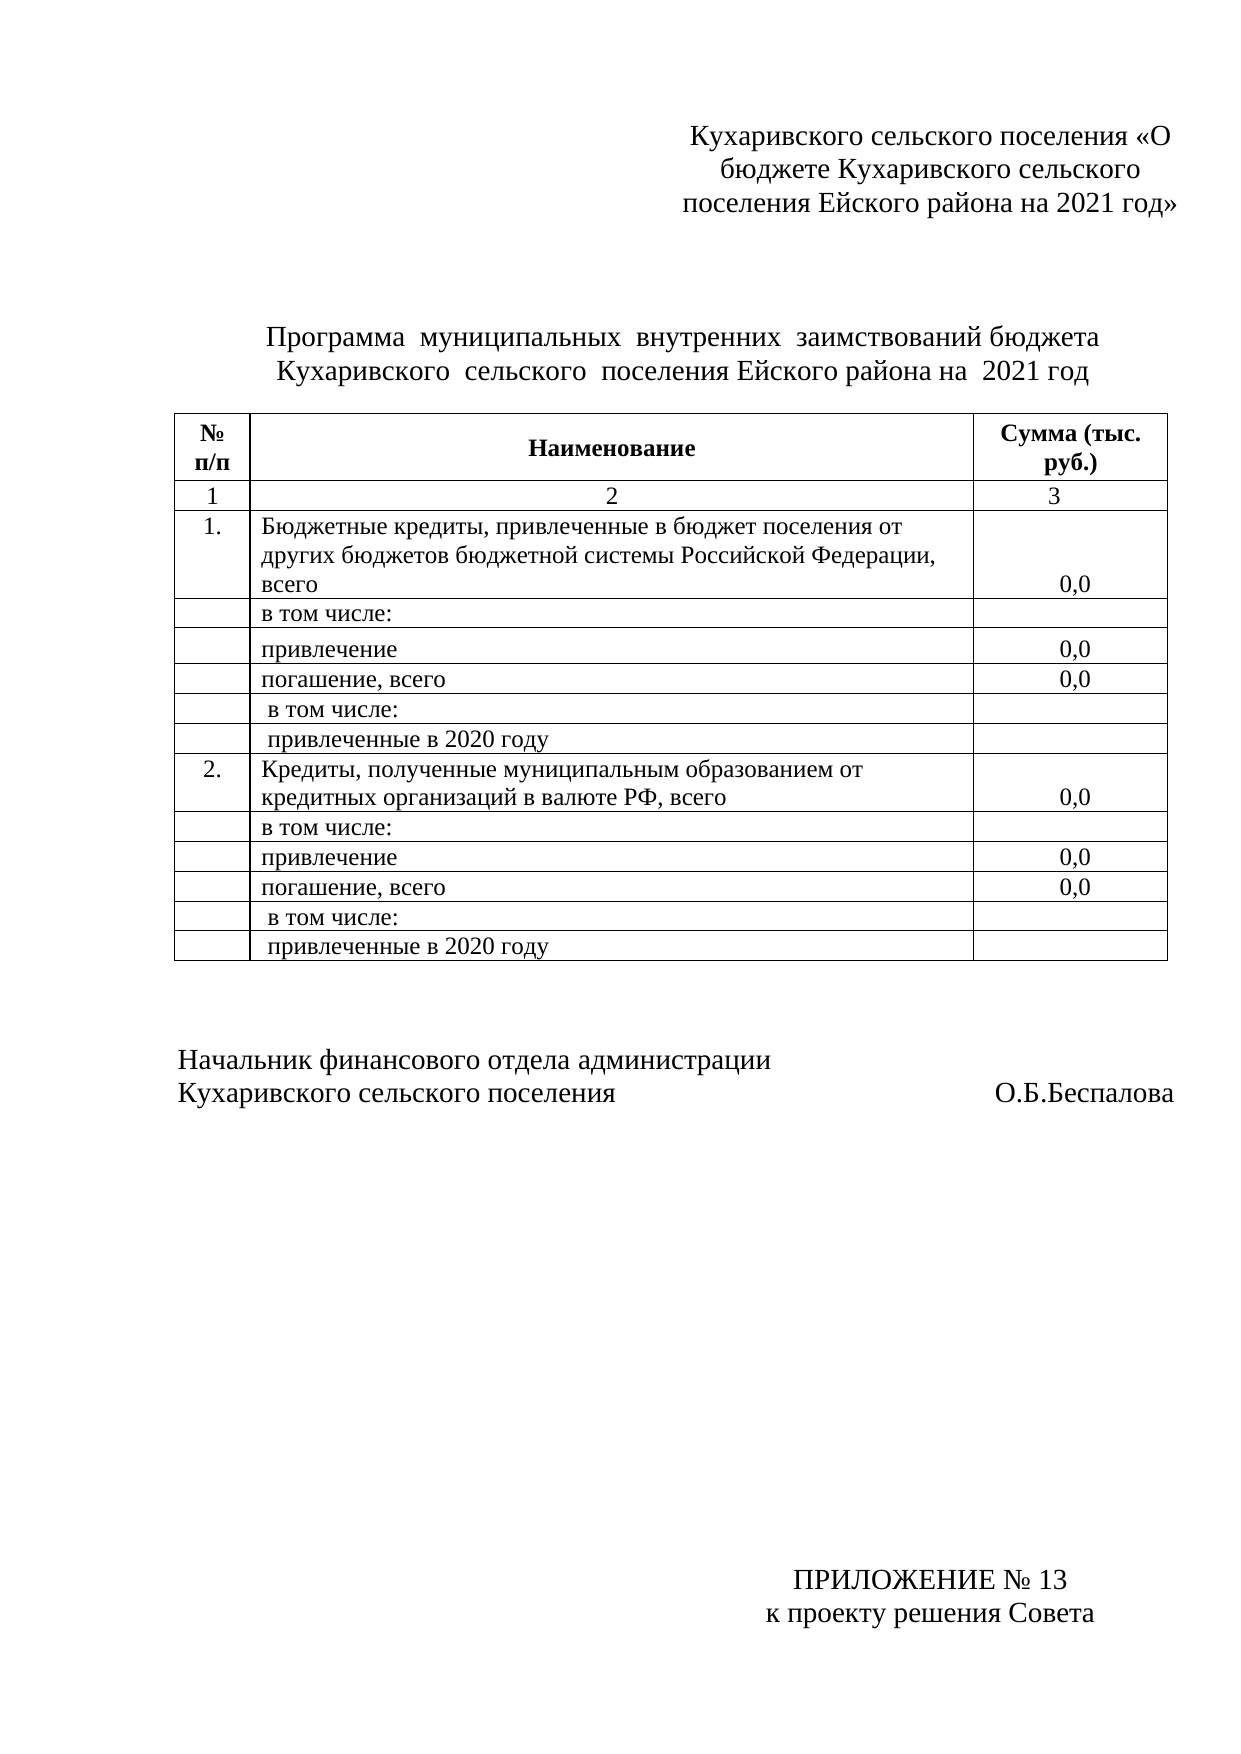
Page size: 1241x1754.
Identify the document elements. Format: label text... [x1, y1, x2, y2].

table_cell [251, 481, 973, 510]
text Кухаривского сельского поселения О.Б.Беспалова [177, 1076, 1181, 1109]
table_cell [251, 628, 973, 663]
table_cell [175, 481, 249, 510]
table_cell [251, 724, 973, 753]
text Программа муниципальных внутренних заимствований бюджета [177, 319, 1181, 353]
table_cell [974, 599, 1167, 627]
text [679, 118, 1181, 219]
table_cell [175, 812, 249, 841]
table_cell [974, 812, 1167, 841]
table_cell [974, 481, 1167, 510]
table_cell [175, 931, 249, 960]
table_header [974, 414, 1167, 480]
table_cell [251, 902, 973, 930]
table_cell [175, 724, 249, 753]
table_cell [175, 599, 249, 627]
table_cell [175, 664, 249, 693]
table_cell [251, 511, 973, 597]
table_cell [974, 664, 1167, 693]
text Кухаривского сельского поселения Ейского района на 2021 год [177, 353, 1181, 386]
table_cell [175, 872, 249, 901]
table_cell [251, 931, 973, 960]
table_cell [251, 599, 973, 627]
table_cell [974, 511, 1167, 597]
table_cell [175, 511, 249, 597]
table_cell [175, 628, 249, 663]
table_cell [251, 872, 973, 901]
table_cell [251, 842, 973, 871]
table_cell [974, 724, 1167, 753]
text ПРИЛОЖЕНИЕ № 13 [679, 1562, 1181, 1595]
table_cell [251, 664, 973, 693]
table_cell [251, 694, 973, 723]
text Начальник финансового отдела администрации [177, 1042, 1181, 1076]
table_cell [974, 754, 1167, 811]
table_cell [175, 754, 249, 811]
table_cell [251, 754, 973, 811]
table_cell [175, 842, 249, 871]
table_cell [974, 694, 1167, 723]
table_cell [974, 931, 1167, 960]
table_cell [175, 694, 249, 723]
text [679, 1595, 1181, 1629]
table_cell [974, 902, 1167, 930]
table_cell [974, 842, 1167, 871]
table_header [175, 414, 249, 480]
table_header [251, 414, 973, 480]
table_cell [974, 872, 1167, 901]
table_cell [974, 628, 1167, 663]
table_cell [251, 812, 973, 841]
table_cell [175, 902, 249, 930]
